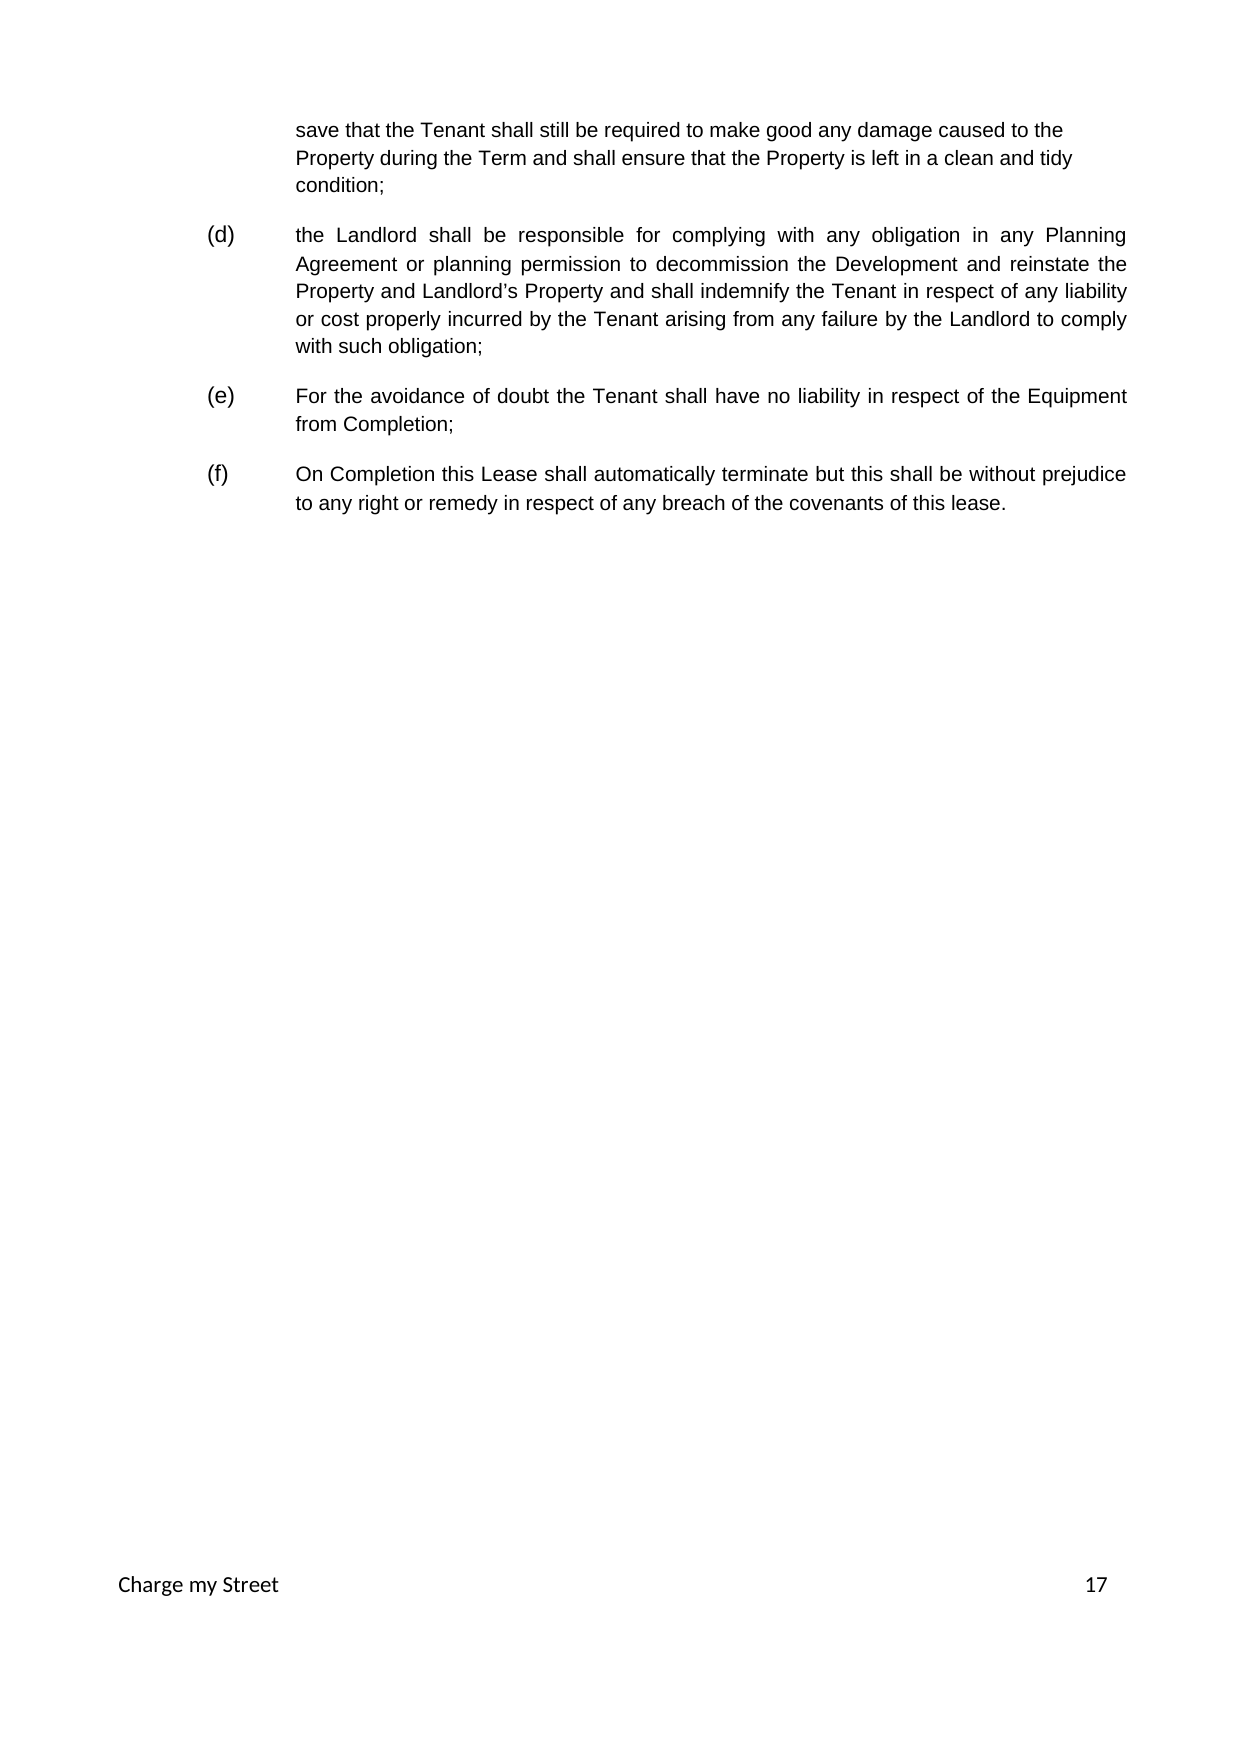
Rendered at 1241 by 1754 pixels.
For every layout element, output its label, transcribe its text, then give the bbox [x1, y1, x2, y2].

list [207, 118, 1128, 197]
list the Landlord shall be responsible for complying with any obligation in any Planning Agreement or planning permission to decommission the Development and reinstate the Property and Landlord’s Property and shall indemnify the Tenant in respect of any liability or cost properly incurred by the Tenant arising from any failure by the Landlord to comply with such obligation; [207, 221, 1128, 358]
list On Completion this Lease shall automatically terminate but this shall be without prejudice to any right or remedy in respect of any breach of the covenants of this lease. [207, 460, 1128, 514]
list For the avoidance of doubt the Tenant shall have no liability in respect of the Equipment from Completion; [207, 382, 1128, 436]
